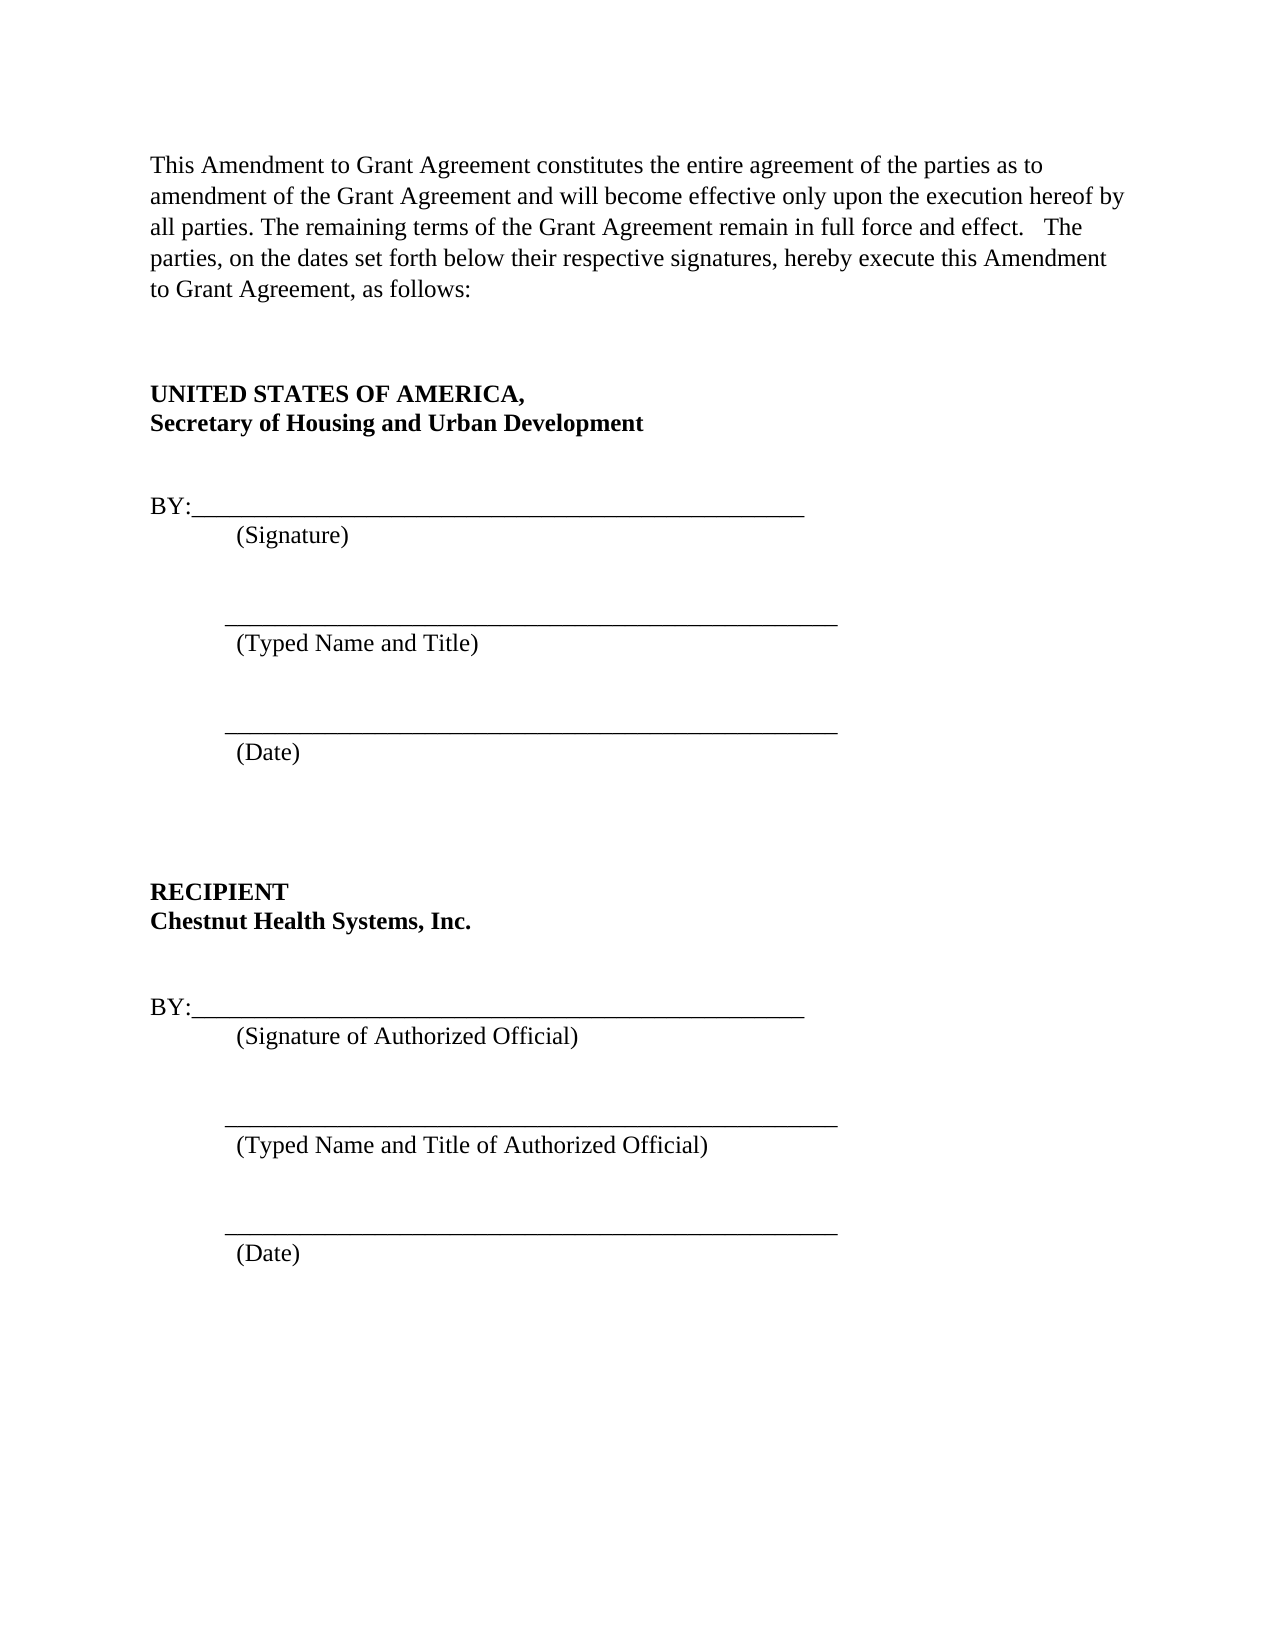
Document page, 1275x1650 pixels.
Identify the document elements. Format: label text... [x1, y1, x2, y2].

text (Typed Name and Title) [150, 628, 1125, 657]
text BY:_________________________________________________ [150, 992, 1125, 1021]
text _________________________________________________ [150, 1101, 1125, 1130]
text _________________________________________________ [150, 1209, 1125, 1238]
text Chestnut Health Systems, Inc. [150, 906, 1125, 935]
text UNITED STATES OF AMERICA, [150, 379, 1125, 408]
text This Amendment to Grant Agreement constitutes the entire agreement of the parties as to amendment of the Grant Agreement and will become effective only upon the execution hereof by all parties. The remaining terms of the Grant Agreement remain in full force and effect. The parties, on the dates set forth below their respective signatures, hereby execute this Amendment to Grant Agreement, as follows: [150, 150, 1125, 303]
text (Signature of Authorized Official) [150, 1021, 1125, 1050]
text Secretary of Housing and Urban Development [150, 408, 1125, 437]
text (Date) [150, 1238, 1125, 1267]
text (Typed Name and Title of Authorized Official) [150, 1130, 1125, 1158]
text (Date) [150, 737, 1125, 766]
text (Signature) [150, 520, 1125, 549]
text _________________________________________________ [150, 600, 1125, 628]
text _________________________________________________ [150, 708, 1125, 737]
text BY:_________________________________________________ [150, 491, 1125, 520]
text RECIPIENT [150, 877, 1125, 906]
